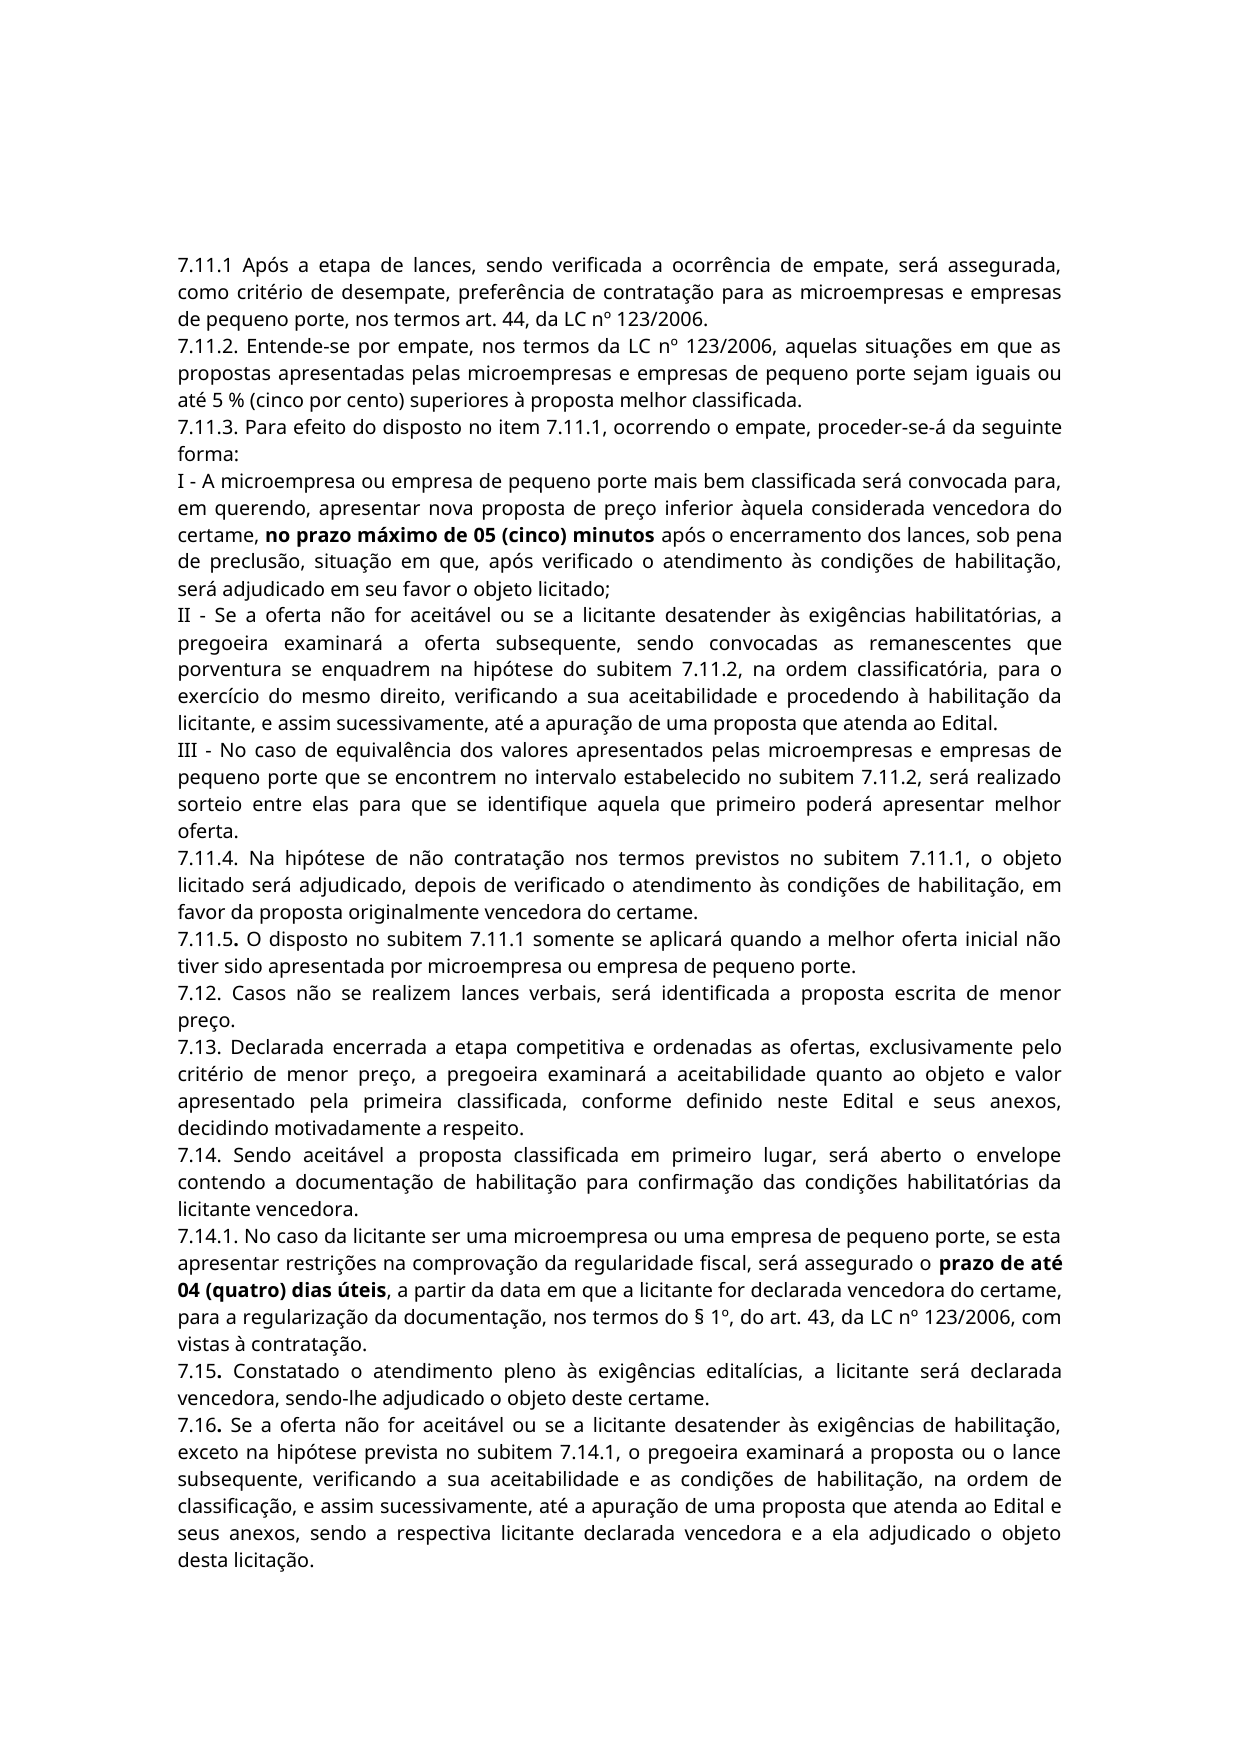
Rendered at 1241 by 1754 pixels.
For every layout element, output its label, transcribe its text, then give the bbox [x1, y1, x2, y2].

text 7.11.5. O disposto no subitem 7.11.1 somente se aplicará quando a melhor oferta inicial não tiver sido apresentada por microempresa ou empresa de pequeno porte. [177, 926, 1063, 979]
text III - No caso de equivalência dos valores apresentados pelas microempresas e empresas de pequeno porte que se encontrem no intervalo estabelecido no subitem 7.11.2, será realizado sorteio entre elas para que se identifique aquela que primeiro poderá apresentar melhor oferta. [177, 737, 1063, 844]
text 7.11.1 Após a etapa de lances, sendo verificada a ocorrência de empate, será assegurada, como critério de desempate, preferência de contratação para as microempresas e empresas de pequeno porte, nos termos art. 44, da LC nº 123/2006. [177, 251, 1063, 332]
text 7.12. Casos não se realizem lances verbais, será identificada a proposta escrita de menor preço. [177, 979, 1063, 1033]
text II - Se a oferta não for aceitável ou se a licitante desatender às exigências habilitatórias, a pregoeira examinará a oferta subsequente, sendo convocadas as remanescentes que porventura se enquadrem na hipótese do subitem 7.11.2, na ordem classificatória, para o exercício do mesmo direito, verificando a sua aceitabilidade e procedendo à habilitação da licitante, e assim sucessivamente, até a apuração de uma proposta que atenda ao Edital. [177, 602, 1063, 737]
text 7.14.1. No caso da licitante ser uma microempresa ou uma empresa de pequeno porte, se esta apresentar restrições na comprovação da regularidade fiscal, será assegurado o prazo de até 04 (quatro) dias úteis, a partir da data em que a licitante for declarada vencedora do certame, para a regularização da documentação, nos termos do § 1º, do art. 43, da LC nº 123/2006, com vistas à contratação. [177, 1222, 1063, 1357]
text I - A microempresa ou empresa de pequeno porte mais bem classificada será convocada para, em querendo, apresentar nova proposta de preço inferior àquela considerada vencedora do certame, no prazo máximo de 05 (cinco) minutos após o encerramento dos lances, sob pena de preclusão, situação em que, após verificado o atendimento às condições de habilitação, será adjudicado em seu favor o objeto licitado; [177, 467, 1063, 602]
text 7.16. Se a oferta não for aceitável ou se a licitante desatender às exigências de habilitação, exceto na hipótese prevista no subitem 7.14.1, o pregoeira examinará a proposta ou o lance subsequente, verificando a sua aceitabilidade e as condições de habilitação, na ordem de classificação, e assim sucessivamente, até a apuração de uma proposta que atenda ao Edital e seus anexos, sendo a respectiva licitante declarada vencedora e a ela adjudicado o objeto desta licitação. [177, 1411, 1063, 1573]
text 7.11.4. Na hipótese de não contratação nos termos previstos no subitem 7.11.1, o objeto licitado será adjudicado, depois de verificado o atendimento às condições de habilitação, em favor da proposta originalmente vencedora do certame. [177, 844, 1063, 926]
text 7.15. Constatado o atendimento pleno às exigências editalícias, a licitante será declarada vencedora, sendo-lhe adjudicado o objeto deste certame. [177, 1357, 1063, 1411]
text 7.13. Declarada encerrada a etapa competitiva e ordenadas as ofertas, exclusivamente pelo critério de menor preço, a pregoeira examinará a aceitabilidade quanto ao objeto e valor apresentado pela primeira classificada, conforme definido neste Edital e seus anexos, decidindo motivadamente a respeito. [177, 1033, 1063, 1141]
text 7.14. Sendo aceitável a proposta classificada em primeiro lugar, será aberto o envelope contendo a documentação de habilitação para confirmação das condições habilitatórias da licitante vencedora. [177, 1141, 1063, 1222]
text 7.11.3. Para efeito do disposto no item 7.11.1, ocorrendo o empate, proceder-se-á da seguinte forma: [177, 413, 1063, 467]
text 7.11.2. Entende-se por empate, nos termos da LC nº 123/2006, aquelas situações em que as propostas apresentadas pelas microempresas e empresas de pequeno porte sejam iguais ou até 5 % (cinco por cento) superiores à proposta melhor classificada. [177, 332, 1063, 413]
